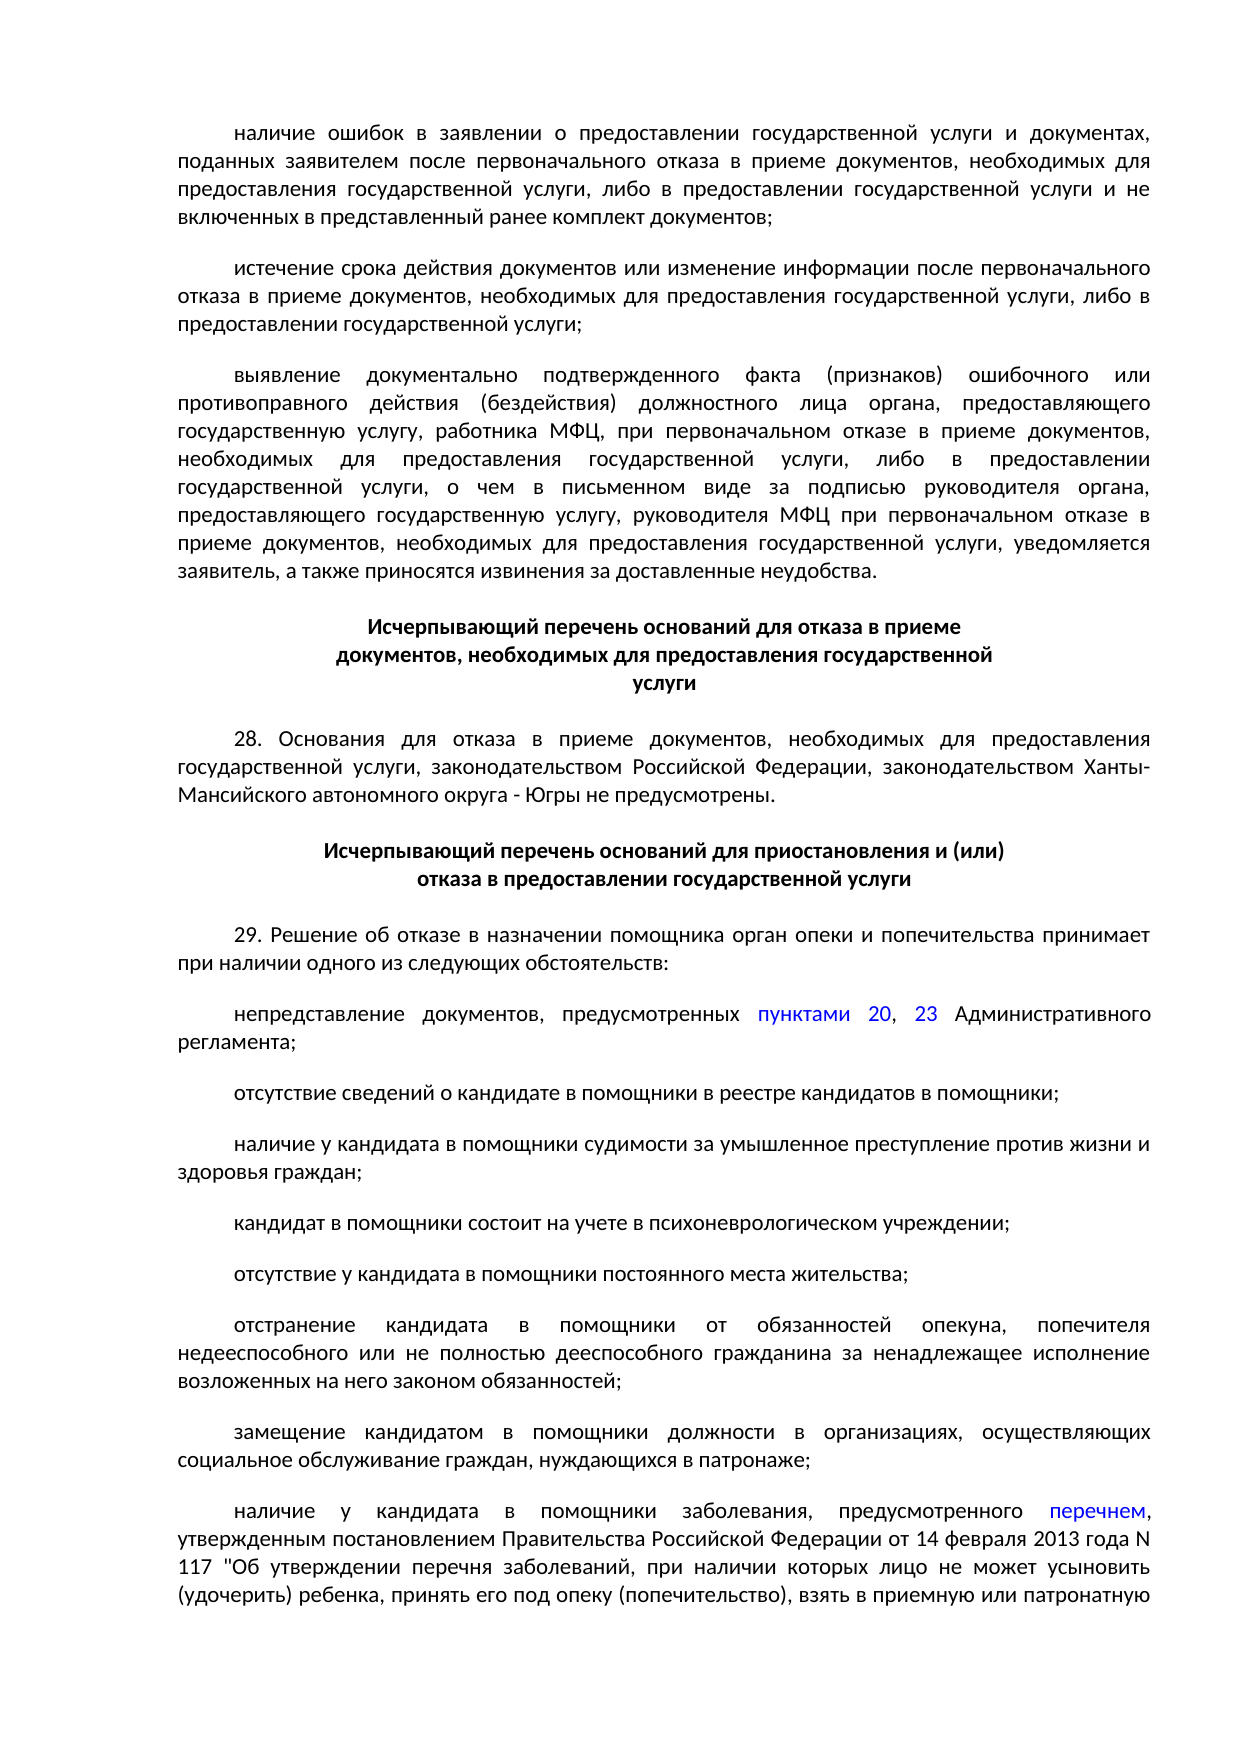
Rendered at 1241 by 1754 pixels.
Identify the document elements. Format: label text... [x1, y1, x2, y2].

text выявление документально подтвержденного факта (признаков) ошибочного или противоправного действия (бездействия) должностного лица органа, предоставляющего государственную услугу, работника МФЦ, при первоначальном отказе в приеме документов, необходимых для предоставления государственной услуги, либо в предоставлении государственной услуги, о чем в письменном виде за подписью руководителя органа, предоставляющего государственную услугу, руководителя МФЦ при первоначальном отказе в приеме документов, необходимых для предоставления государственной услуги, уведомляется заявитель, а также приносятся извинения за доставленные неудобства. [177, 360, 1152, 584]
text 29. Решение об отказе в назначении помощника орган опеки и попечительства принимает при наличии одного из следующих обстоятельств: [177, 921, 1152, 977]
text отсутствие сведений о кандидате в помощники в реестре кандидатов в помощники; [177, 1078, 1152, 1106]
title отказа в предоставлении государственной услуги [177, 864, 1152, 892]
text замещение кандидатом в помощники должности в организациях, осуществляющих социальное обслуживание граждан, нуждающихся в патронаже; [177, 1417, 1152, 1473]
text непредставление документов, предусмотренных пунктами 20, 23 Административного регламента; [177, 999, 1152, 1056]
title услуги [177, 668, 1152, 696]
text кандидат в помощники состоит на учете в психоневрологическом учреждении; [177, 1208, 1152, 1236]
text наличие ошибок в заявлении о предоставлении государственной услуги и документах, поданных заявителем после первоначального отказа в приеме документов, необходимых для предоставления государственной услуги, либо в предоставлении государственной услуги и не включенных в представленный ранее комплект документов; [177, 118, 1152, 230]
title Исчерпывающий перечень оснований для приостановления и (или) [177, 836, 1152, 864]
text наличие у кандидата в помощники судимости за умышленное преступление против жизни и здоровья граждан; [177, 1129, 1152, 1185]
text истечение срока действия документов или изменение информации после первоначального отказа в приеме документов, необходимых для предоставления государственной услуги, либо в предоставлении государственной услуги; [177, 253, 1152, 337]
title документов, необходимых для предоставления государственной [177, 640, 1152, 668]
title Исчерпывающий перечень оснований для отказа в приеме [177, 612, 1152, 640]
text 28. Основания для отказа в приеме документов, необходимых для предоставления государственной услуги, законодательством Российской Федерации, законодательством Ханты-Мансийского автономного округа - Югры не предусмотрены. [177, 724, 1152, 808]
text отсутствие у кандидата в помощники постоянного места жительства; [177, 1259, 1152, 1287]
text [177, 1496, 1152, 1608]
text отстранение кандидата в помощники от обязанностей опекуна, попечителя недееспособного или не полностью дееспособного гражданина за ненадлежащее исполнение возложенных на него законом обязанностей; [177, 1310, 1152, 1394]
